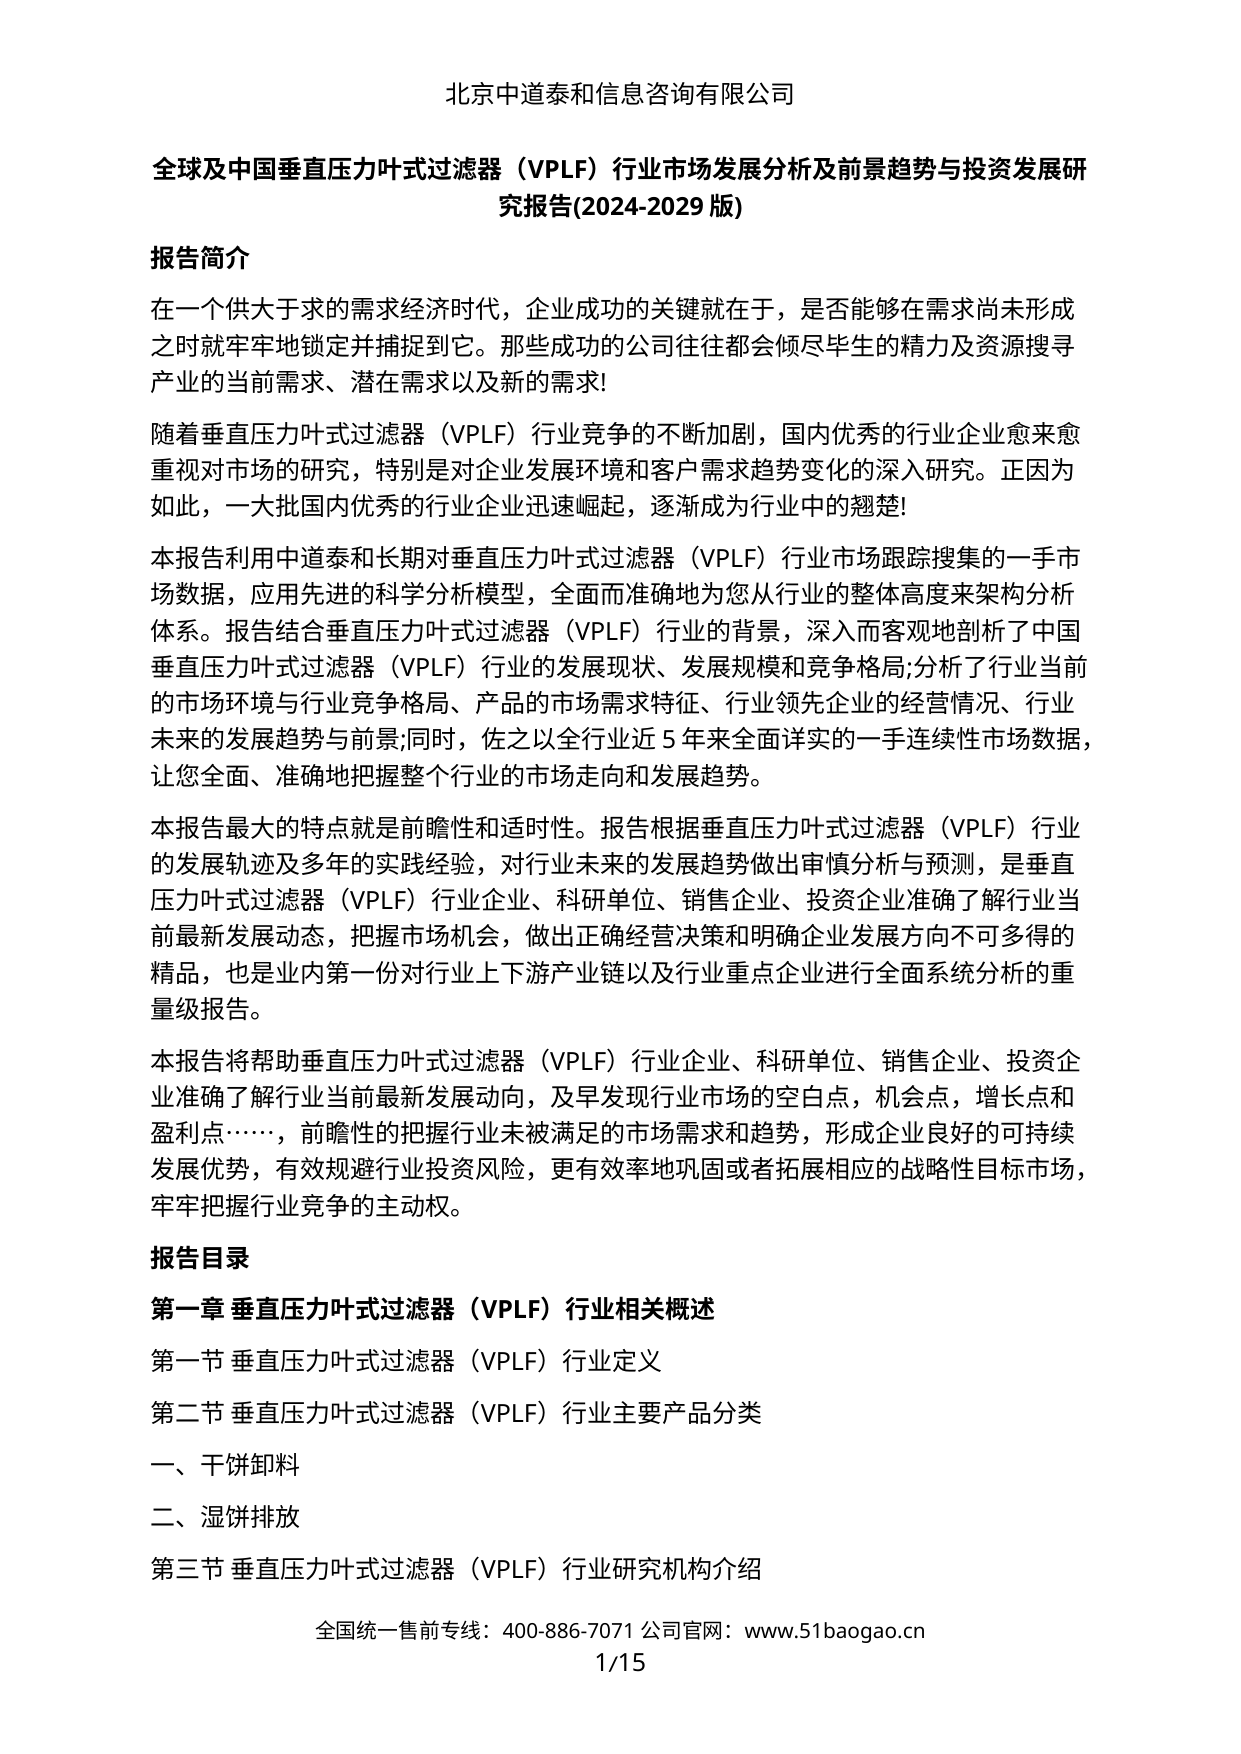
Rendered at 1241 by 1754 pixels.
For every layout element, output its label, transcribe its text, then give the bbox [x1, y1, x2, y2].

text 第一节 垂直压力叶式过滤器（VPLF）行业定义 [150, 1342, 1090, 1378]
text 一、干饼卸料 [150, 1446, 1090, 1482]
text 全球及中国垂直压力叶式过滤器（VPLF）行业市场发展分析及前景趋势与投资发展研究报告(2024-2029版) [150, 150, 1090, 222]
text 报告简介 [150, 238, 1090, 274]
text 第一章 垂直压力叶式过滤器（VPLF）行业相关概述 [150, 1290, 1090, 1326]
text 在一个供大于求的需求经济时代，企业成功的关键就在于，是否能够在需求尚未形成之时就牢牢地锁定并捕捉到它。那些成功的公司往往都会倾尽毕生的精力及资源搜寻产业的当前需求、潜在需求以及新的需求! [150, 290, 1090, 399]
text 本报告最大的特点就是前瞻性和适时性。报告根据垂直压力叶式过滤器（VPLF）行业的发展轨迹及多年的实践经验，对行业未来的发展趋势做出审慎分析与预测，是垂直压力叶式过滤器（VPLF）行业企业、科研单位、销售企业、投资企业准确了解行业当前最新发展动态，把握市场机会，做出正确经营决策和明确企业发展方向不可多得的精品，也是业内第一份对行业上下游产业链以及行业重点企业进行全面系统分析的重量级报告。 [150, 808, 1090, 1026]
text 随着垂直压力叶式过滤器（VPLF）行业竞争的不断加剧，国内优秀的行业企业愈来愈重视对市场的研究，特别是对企业发展环境和客户需求趋势变化的深入研究。正因为如此，一大批国内优秀的行业企业迅速崛起，逐渐成为行业中的翘楚! [150, 414, 1090, 523]
text 二、湿饼排放 [150, 1497, 1090, 1534]
text 报告目录 [150, 1238, 1090, 1274]
text 第三节 垂直压力叶式过滤器（VPLF）行业研究机构介绍 [150, 1549, 1090, 1586]
text 第二节 垂直压力叶式过滤器（VPLF）行业主要产品分类 [150, 1394, 1090, 1430]
text 本报告将帮助垂直压力叶式过滤器（VPLF）行业企业、科研单位、销售企业、投资企业准确了解行业当前最新发展动向，及早发现行业市场的空白点，机会点，增长点和盈利点……，前瞻性的把握行业未被满足的市场需求和趋势，形成企业良好的可持续发展优势，有效规避行业投资风险，更有效率地巩固或者拓展相应的战略性目标市场，牢牢把握行业竞争的主动权。 [150, 1041, 1090, 1222]
text 本报告利用中道泰和长期对垂直压力叶式过滤器（VPLF）行业市场跟踪搜集的一手市场数据，应用先进的科学分析模型，全面而准确地为您从行业的整体高度来架构分析体系。报告结合垂直压力叶式过滤器（VPLF）行业的背景，深入而客观地剖析了中国垂直压力叶式过滤器（VPLF）行业的发展现状、发展规模和竞争格局;分析了行业当前的市场环境与行业竞争格局、产品的市场需求特征、行业领先企业的经营情况、行业未来的发展趋势与前景;同时，佐之以全行业近5年来全面详实的一手连续性市场数据，让您全面、准确地把握整个行业的市场走向和发展趋势。 [150, 539, 1090, 792]
